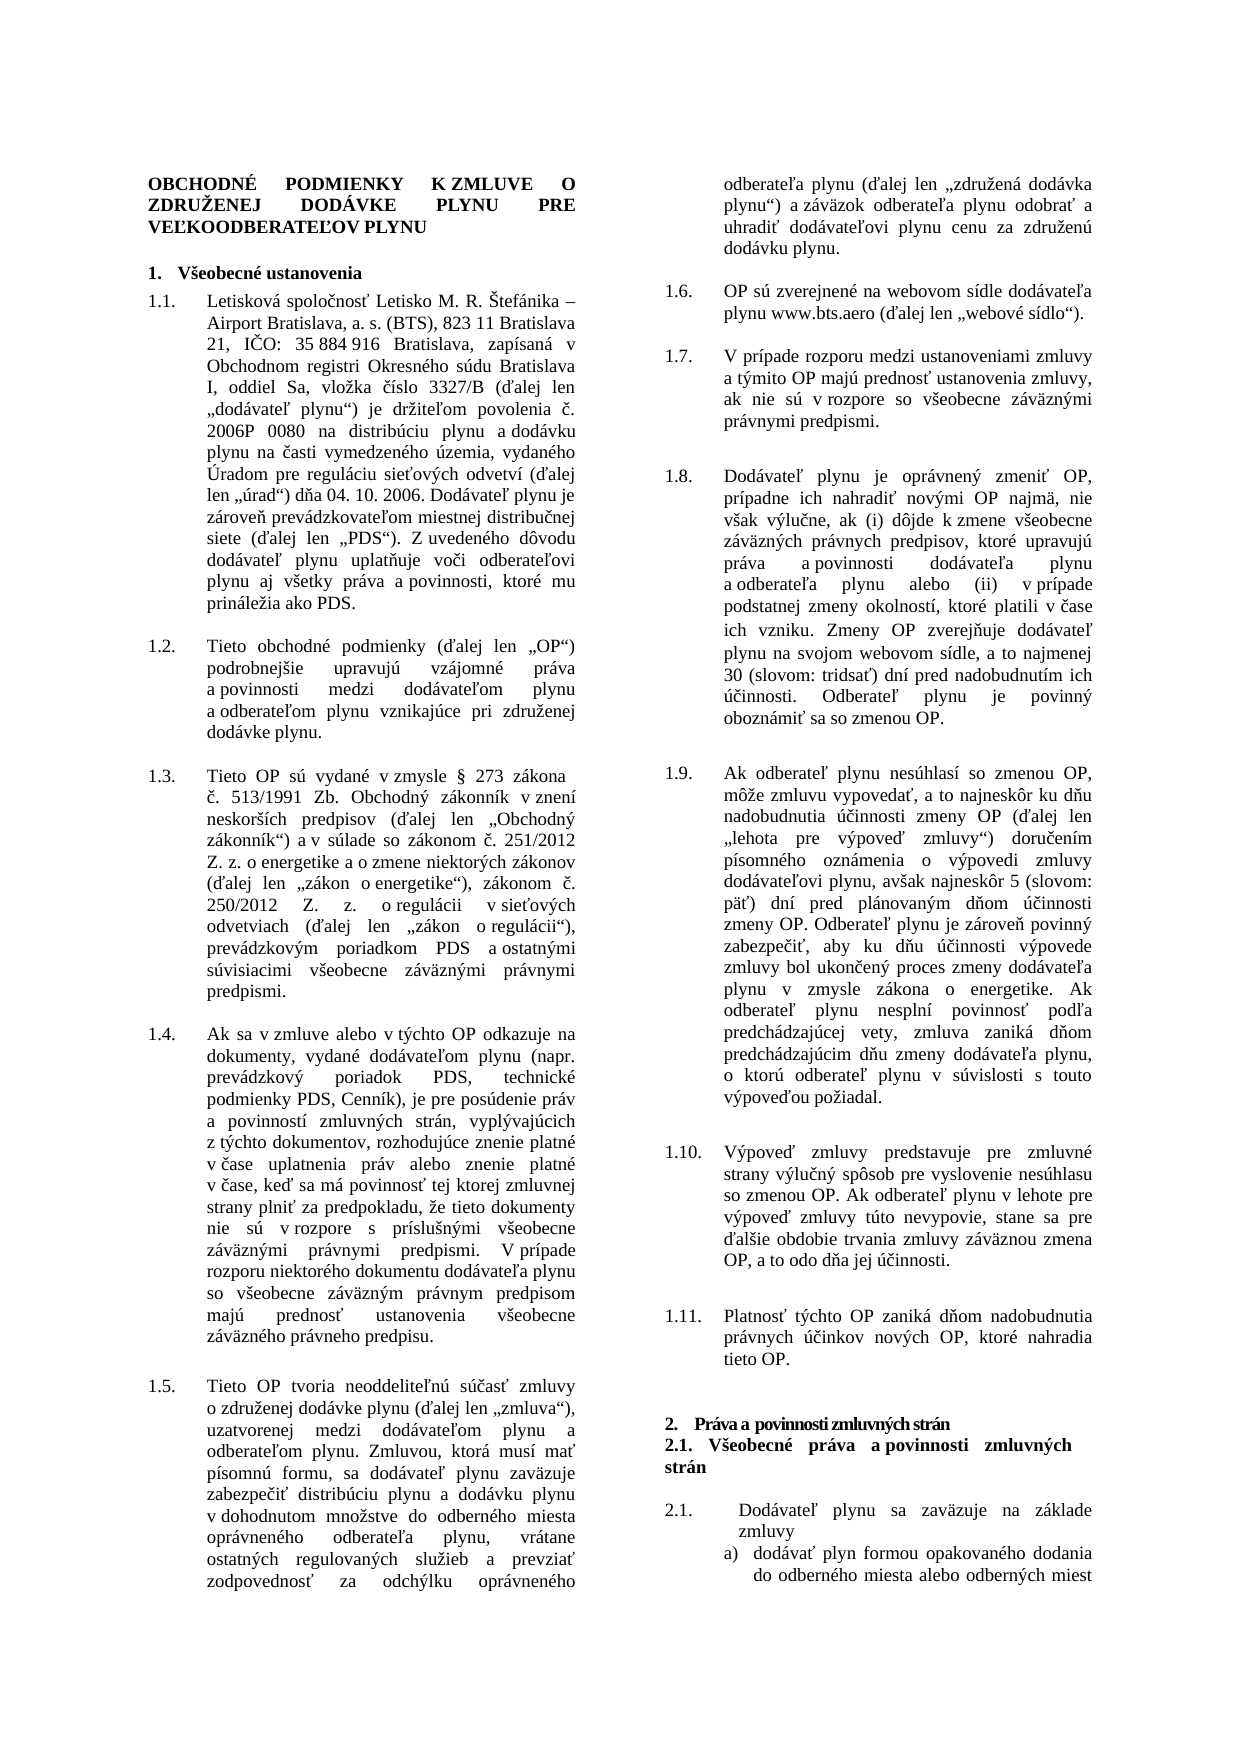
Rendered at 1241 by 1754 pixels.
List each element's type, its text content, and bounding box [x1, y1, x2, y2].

list Výpoveď zmluvy predstavuje pre zmluvné strany výlučný spôsob pre vyslovenie nesúhlasu so zmenou OP. Ak odberateľ plynu v lehote pre výpoveď zmluvy túto nevypovie, stane sa pre ďalšie obdobie trvania zmluvy záväznou zmena OP, a to odo dňa jej účinnosti. [664, 1141, 1093, 1271]
list Ak odberateľ plynu nesúhlasí so zmenou OP, môže zmluvu vypovedať, a to najneskôr ku dňu nadobudnutia účinnosti zmeny OP (ďalej len „lehota pre výpoveď zmluvy“) doručením písomného oznámenia o výpovedi zmluvy dodávateľovi plynu, avšak najneskôr 5 (slovom: päť) dní pred plánovaným dňom účinnosti zmeny OP. Odberateľ plynu je zároveň povinný zabezpečiť, aby ku dňu účinnosti výpovede zmluvy bol ukončený proces zmeny dodávateľa plynu v zmysle zákona o energetike. Ak odberateľ plynu nesplní povinnosť podľa predchádzajúcej vety, zmluva zaniká dňom predchádzajúcim dňu zmeny dodávateľa plynu, o ktorú odberateľ plynu v súvislosti s touto výpoveďou požiadal. [664, 762, 1093, 1107]
list Tieto OP tvoria neoddeliteľnú súčasť zmluvy o združenej dodávke plynu (ďalej len „zmluva“), uzatvorenej medzi dodávateľom plynu a odberateľom plynu. Zmluvou, ktorá musí mať písomnú formu, sa dodávateľ plynu zaväzuje zabezpečiť distribúciu plynu a dodávku plynu v dohodnutom množstve do odberného miesta oprávneného odberateľa plynu, vrátane ostatných regulovaných služieb a prevziať zodpovednosť za odchýlku oprávneného odberateľa plynu (ďalej len „združená dodávka plynu“) a záväzok odberateľa plynu odobrať a uhradiť dodávateľovi plynu cenu za združenú dodávku plynu. [148, 1375, 576, 1591]
list Tieto OP sú vydané v zmysle § 273 zákona č. 513/1991 Zb. Obchodný zákonník v znení neskorších predpisov (ďalej len „Obchodný zákonník“) a v súlade so zákonom č. 251/2012 Z. z. o energetike a o zmene niektorých zákonov (ďalej len „zákon o energetike“), zákonom č. 250/2012 Z. z. o regulácii v sieťových odvetviach (ďalej len „zákon o regulácii“), prevádzkovým poriadkom PDS a ostatnými súvisiacimi všeobecne záväznými právnymi predpismi. [148, 764, 576, 1002]
text 2.1. Dodávateľ plynu sa zaväzuje na základe zmluvy [664, 1499, 1093, 1542]
text 2.1. Všeobecné práva a povinnosti zmluvných strán [664, 1434, 1072, 1477]
text 2. Práva a povinnosti zmluvných strán [664, 1412, 1072, 1434]
list V prípade rozporu medzi ustanoveniami zmluvy a týmito OP majú prednosť ustanovenia zmluvy, ak nie sú v rozpore so všeobecne záväznými právnymi predpismi. [664, 345, 1093, 431]
list Platnosť týchto OP zaniká dňom nadobudnutia právnych účinkov nových OP, ktoré nahradia tieto OP. [664, 1305, 1093, 1369]
list Dodávateľ plynu je oprávnený zmeniť OP, prípadne ich nahradiť novými OP najmä, nie však výlučne, ak (i) dôjde k zmene všeobecne záväzných právnych predpisov, ktoré upravujú práva a povinnosti dodávateľa plynu a odberateľa plynu alebo (ii) v prípade podstatnej zmeny okolností, ktoré platili v čase ich vzniku. Zmeny OP zverejňuje dodávateľ plynu na svojom webovom sídle, a to najmenej 30 (slovom: tridsať) dní pred nadobudnutím ich účinnosti. Odberateľ plynu je povinný oboznámiť sa so zmenou OP. [664, 465, 1093, 728]
list Tieto OP tvoria neoddeliteľnú súčasť zmluvy o združenej dodávke plynu (ďalej len „zmluva“), uzatvorenej medzi dodávateľom plynu a odberateľom plynu. Zmluvou, ktorá musí mať písomnú formu, sa dodávateľ plynu zaväzuje zabezpečiť distribúciu plynu a dodávku plynu v dohodnutom množstve do odberného miesta oprávneného odberateľa plynu, vrátane ostatných regulovaných služieb a prevziať zodpovednosť za odchýlku oprávneného odberateľa plynu (ďalej len „združená dodávka plynu“) a záväzok odberateľa plynu odobrať a uhradiť dodávateľovi plynu cenu za združenú dodávku plynu. [664, 173, 1093, 259]
subtitle 1. Všeobecné ustanovenia [148, 262, 576, 284]
text 1.2. Tieto obchodné podmienky (ďalej len „OP“) podrobnejšie upravujú vzájomné práva a povinnosti medzi dodávateľom plynu a odberateľom plynu vznikajúce pri združenej dodávke plynu. [148, 635, 576, 743]
list OP sú zverejnené na webovom sídle dodávateľa plynu www.bts.aero (ďalej len „webové sídlo“). [664, 280, 1093, 323]
subtitle obchodné podmienky k zmluve o združenej dodávke plynu pre veľkoodberateľov plynu [148, 173, 576, 237]
text 1.1. Letisková spoločnosť Letisko M. R. Štefánika – Airport Bratislava, a. s. (BTS), 823 11 Bratislava 21, IČO: 35 884 916 Bratislava, zapísaná v Obchodnom registri Okresného súdu Bratislava I, oddiel Sa, vložka číslo 3327/B (ďalej len „dodávateľ plynu“) je držiteľom povolenia č. 2006P 0080 na distribúciu plynu a dodávku plynu na časti vymedzeného územia, vydaného Úradom pre reguláciu sieťových odvetví (ďalej len „úrad“) dňa 04. 10. 2006. Dodávateľ plynu je zároveň prevádzkovateľom miestnej distribučnej siete (ďalej len „PDS“). Z uvedeného dôvodu dodávateľ plynu uplatňuje voči odberateľovi plynu aj všetky práva a povinnosti, ktoré mu prináležia ako PDS. [148, 290, 576, 613]
list Ak sa v zmluve alebo v týchto OP odkazuje na dokumenty, vydané dodávateľom plynu (napr. prevádzkový poriadok PDS, technické podmienky PDS, Cenník), je pre posúdenie práv a povinností zmluvných strán, vyplývajúcich z týchto dokumentov, rozhodujúce znenie platné v čase uplatnenia práv alebo znenie platné v čase, keď sa má povinnosť tej ktorej zmluvnej strany plniť za predpokladu, že tieto dokumenty nie sú v rozpore s príslušnými všeobecne záväznými právnymi predpismi. V prípade rozporu niektorého dokumentu dodávateľa plynu so všeobecne záväzným právnym predpisom majú prednosť ustanovenia všeobecne záväzného právneho predpisu. [148, 1023, 576, 1347]
